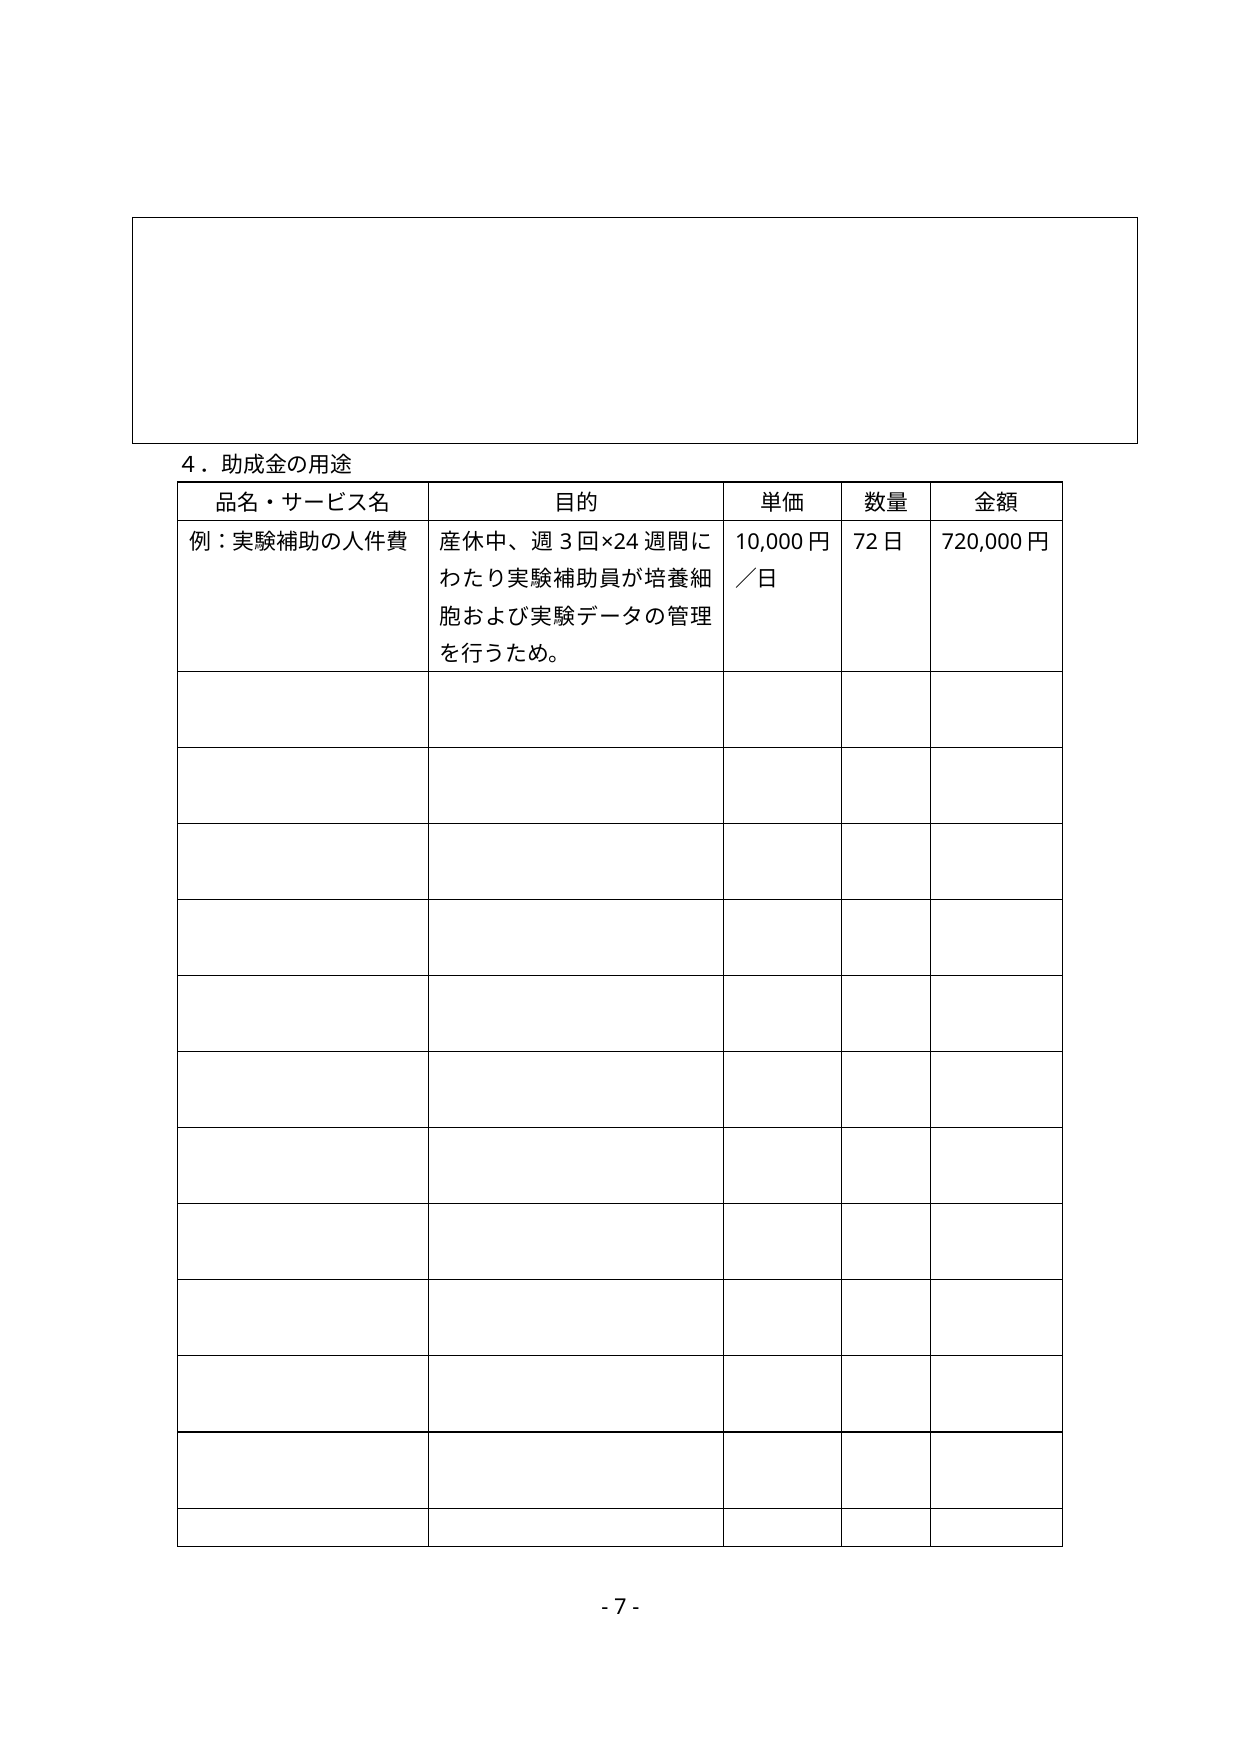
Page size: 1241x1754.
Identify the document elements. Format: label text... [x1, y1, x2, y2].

table_cell [724, 1052, 841, 1127]
table_cell [429, 1128, 723, 1203]
table_cell [178, 1509, 428, 1546]
text ４．助成金の用途 [177, 444, 1063, 481]
table_cell 産休中、週3回×24週間にわたり実験補助員が培養細胞および実験データの管理を行うため。 [429, 521, 723, 671]
table_cell [178, 748, 428, 823]
table_cell [842, 976, 930, 1051]
table_cell [931, 748, 1062, 823]
table_cell 例：実験補助の人件費 [178, 521, 428, 671]
table_cell [842, 824, 930, 899]
table_cell [842, 1204, 930, 1279]
table_cell 72日 [842, 521, 930, 671]
table_cell [724, 824, 841, 899]
table_cell [429, 1204, 723, 1279]
table_cell [178, 1128, 428, 1203]
table_cell [429, 976, 723, 1051]
table_cell [931, 976, 1062, 1051]
table_cell [429, 748, 723, 823]
table_cell [931, 1509, 1062, 1546]
table_cell [842, 1128, 930, 1203]
table_cell [842, 1052, 930, 1127]
table_cell [842, 1280, 930, 1355]
table_cell [724, 976, 841, 1051]
table_cell [429, 1052, 723, 1127]
table_cell [178, 1280, 428, 1355]
table_header [133, 218, 1137, 443]
table_cell [842, 900, 930, 975]
table_cell [178, 1052, 428, 1127]
table_cell [931, 824, 1062, 899]
table_cell [429, 1356, 723, 1431]
table_cell [931, 1356, 1062, 1431]
table_cell [931, 1433, 1062, 1507]
table_header 金額 [931, 483, 1062, 520]
table_cell [429, 1509, 723, 1546]
table_cell [724, 1128, 841, 1203]
table_cell [429, 1280, 723, 1355]
table_cell [429, 1433, 723, 1507]
table_cell [178, 672, 428, 747]
table_cell [429, 824, 723, 899]
table_cell [931, 1204, 1062, 1279]
table_cell [178, 824, 428, 899]
table_cell [178, 976, 428, 1051]
table_cell [931, 1052, 1062, 1127]
table_cell [178, 1433, 428, 1507]
table_cell [724, 672, 841, 747]
table_header 目的 [429, 483, 723, 520]
table_cell [429, 900, 723, 975]
table_cell [178, 900, 428, 975]
table_cell [842, 1356, 930, 1431]
table_cell [931, 1128, 1062, 1203]
table_cell [429, 672, 723, 747]
table_cell [178, 1356, 428, 1431]
table_cell [724, 1204, 841, 1279]
table_cell 720,000円 [931, 521, 1062, 671]
table_cell [724, 1280, 841, 1355]
table_cell [842, 748, 930, 823]
table_cell 10,000円／日 [724, 521, 841, 671]
table_cell [842, 1509, 930, 1546]
table_cell [724, 1509, 841, 1546]
table_cell [842, 672, 930, 747]
table_header 単価 [724, 483, 841, 520]
table_header 品名・サービス名 [178, 483, 428, 520]
table_cell [931, 672, 1062, 747]
table_cell [724, 900, 841, 975]
table_cell [842, 1433, 930, 1507]
table_cell [724, 748, 841, 823]
table_header 数量 [842, 483, 930, 520]
table_cell [931, 900, 1062, 975]
table_cell [178, 1204, 428, 1279]
table_cell [724, 1433, 841, 1507]
table_cell [724, 1356, 841, 1431]
table_cell [931, 1280, 1062, 1355]
